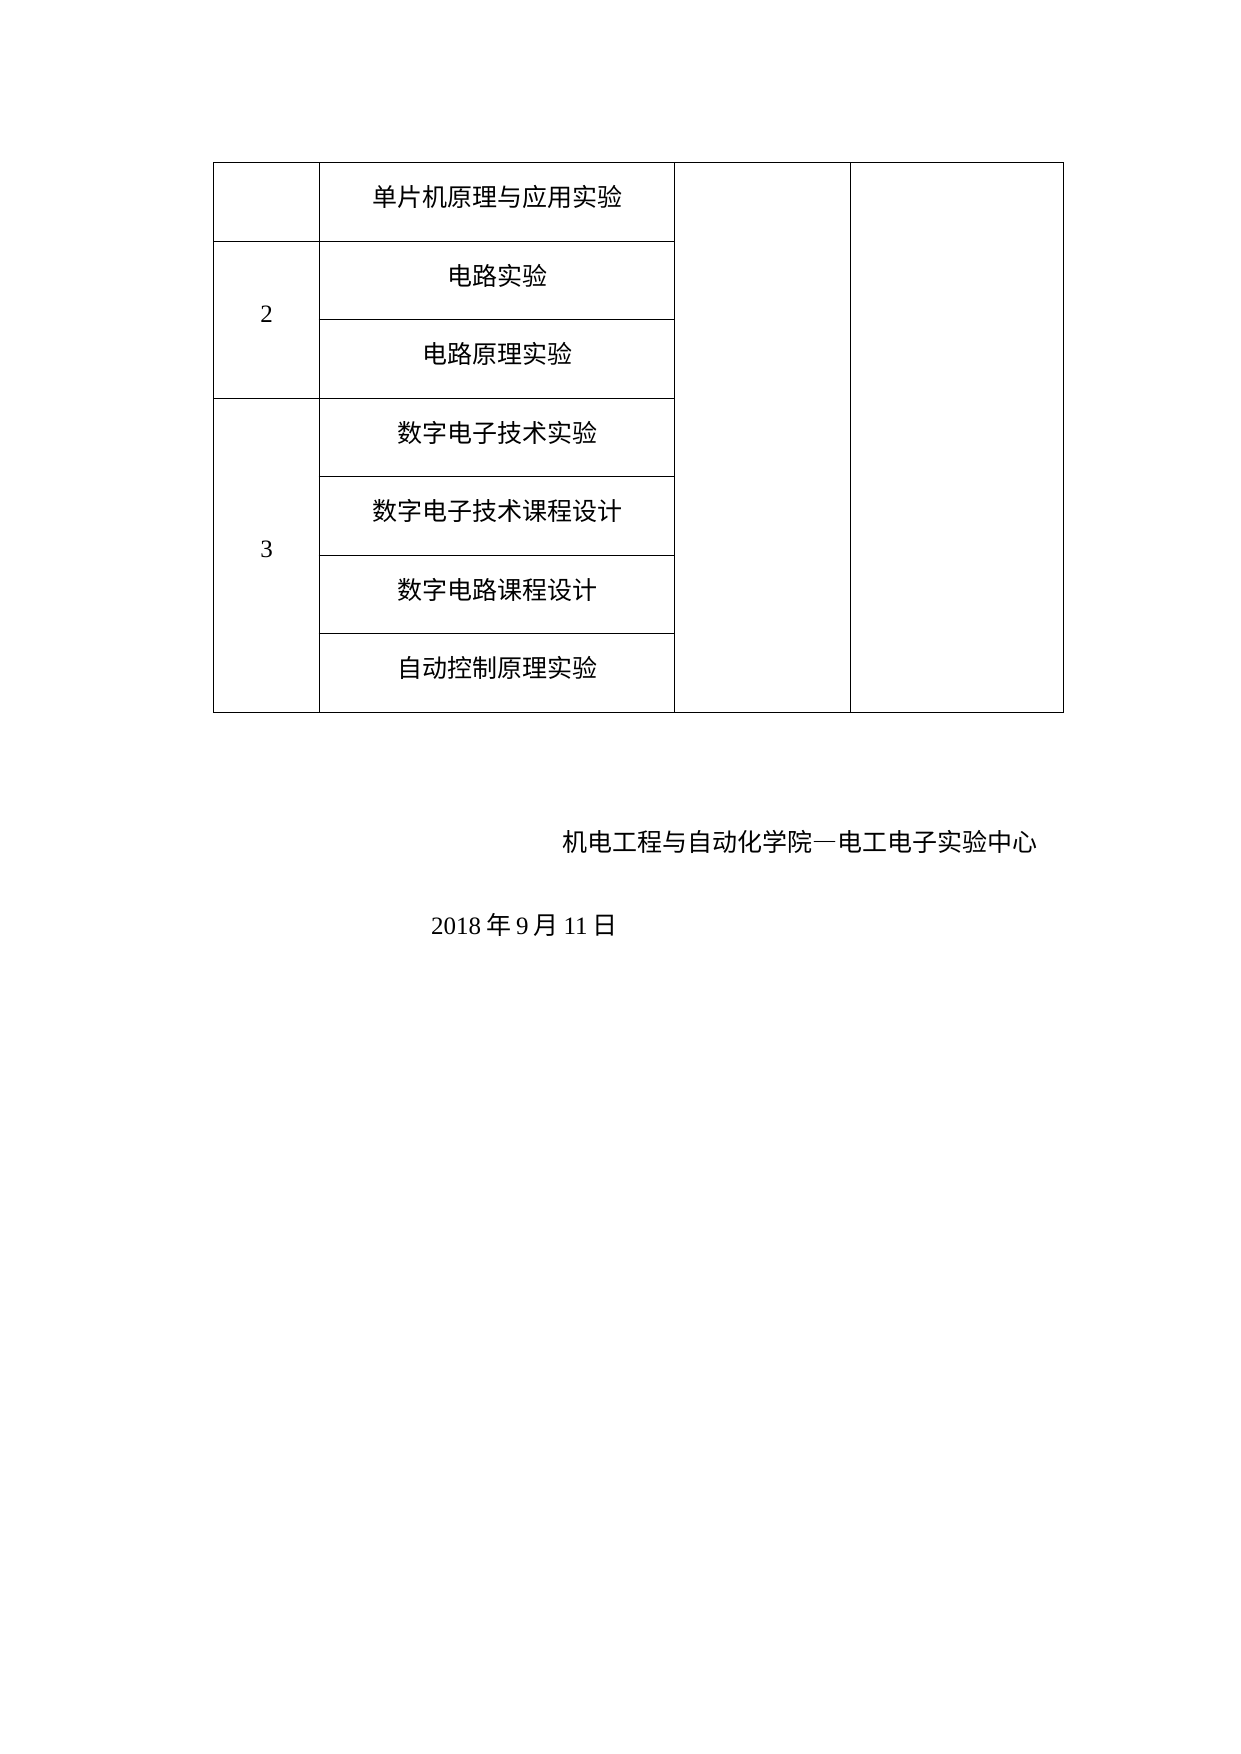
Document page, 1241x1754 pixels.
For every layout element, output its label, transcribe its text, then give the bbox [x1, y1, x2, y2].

table_cell 自动控制原理实验 [320, 634, 674, 712]
table_cell 数字电子技术课程设计 [320, 477, 674, 555]
table_cell 数字电路课程设计 [320, 556, 674, 633]
table_cell 电路实验 [320, 242, 674, 319]
table_cell 数字电子技术实验 [320, 399, 674, 476]
table_cell 电路原理实验 [320, 320, 674, 398]
table_cell 3 [214, 399, 319, 712]
table_cell 2 [214, 242, 319, 398]
text 机电工程与自动化学院—电工电子实验中心 [187, 808, 1053, 873]
table_cell 单片机原理与应用实验 [320, 163, 674, 241]
text 2018年9月11日 [187, 891, 1053, 956]
